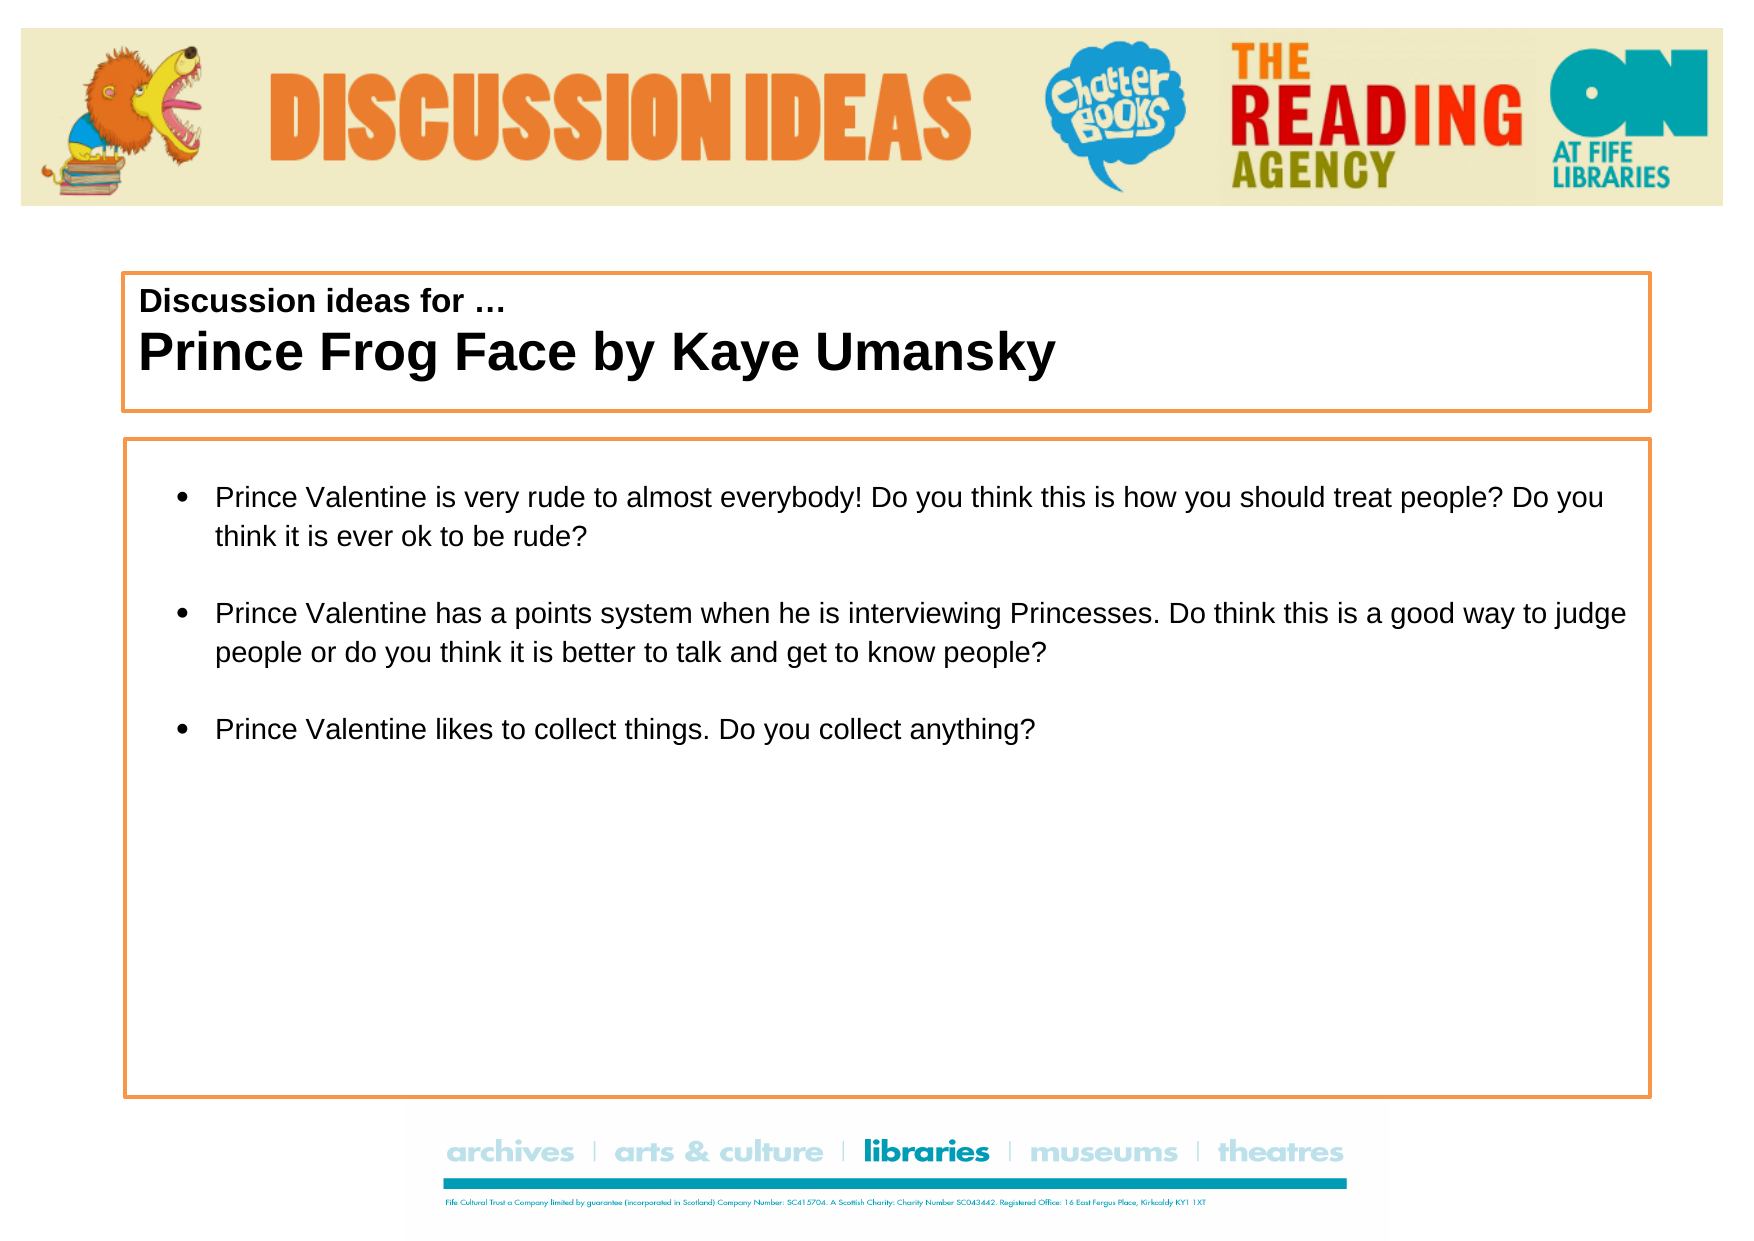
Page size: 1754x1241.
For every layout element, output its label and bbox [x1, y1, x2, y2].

picture [20, 28, 1723, 206]
picture [403, 1102, 1389, 1241]
